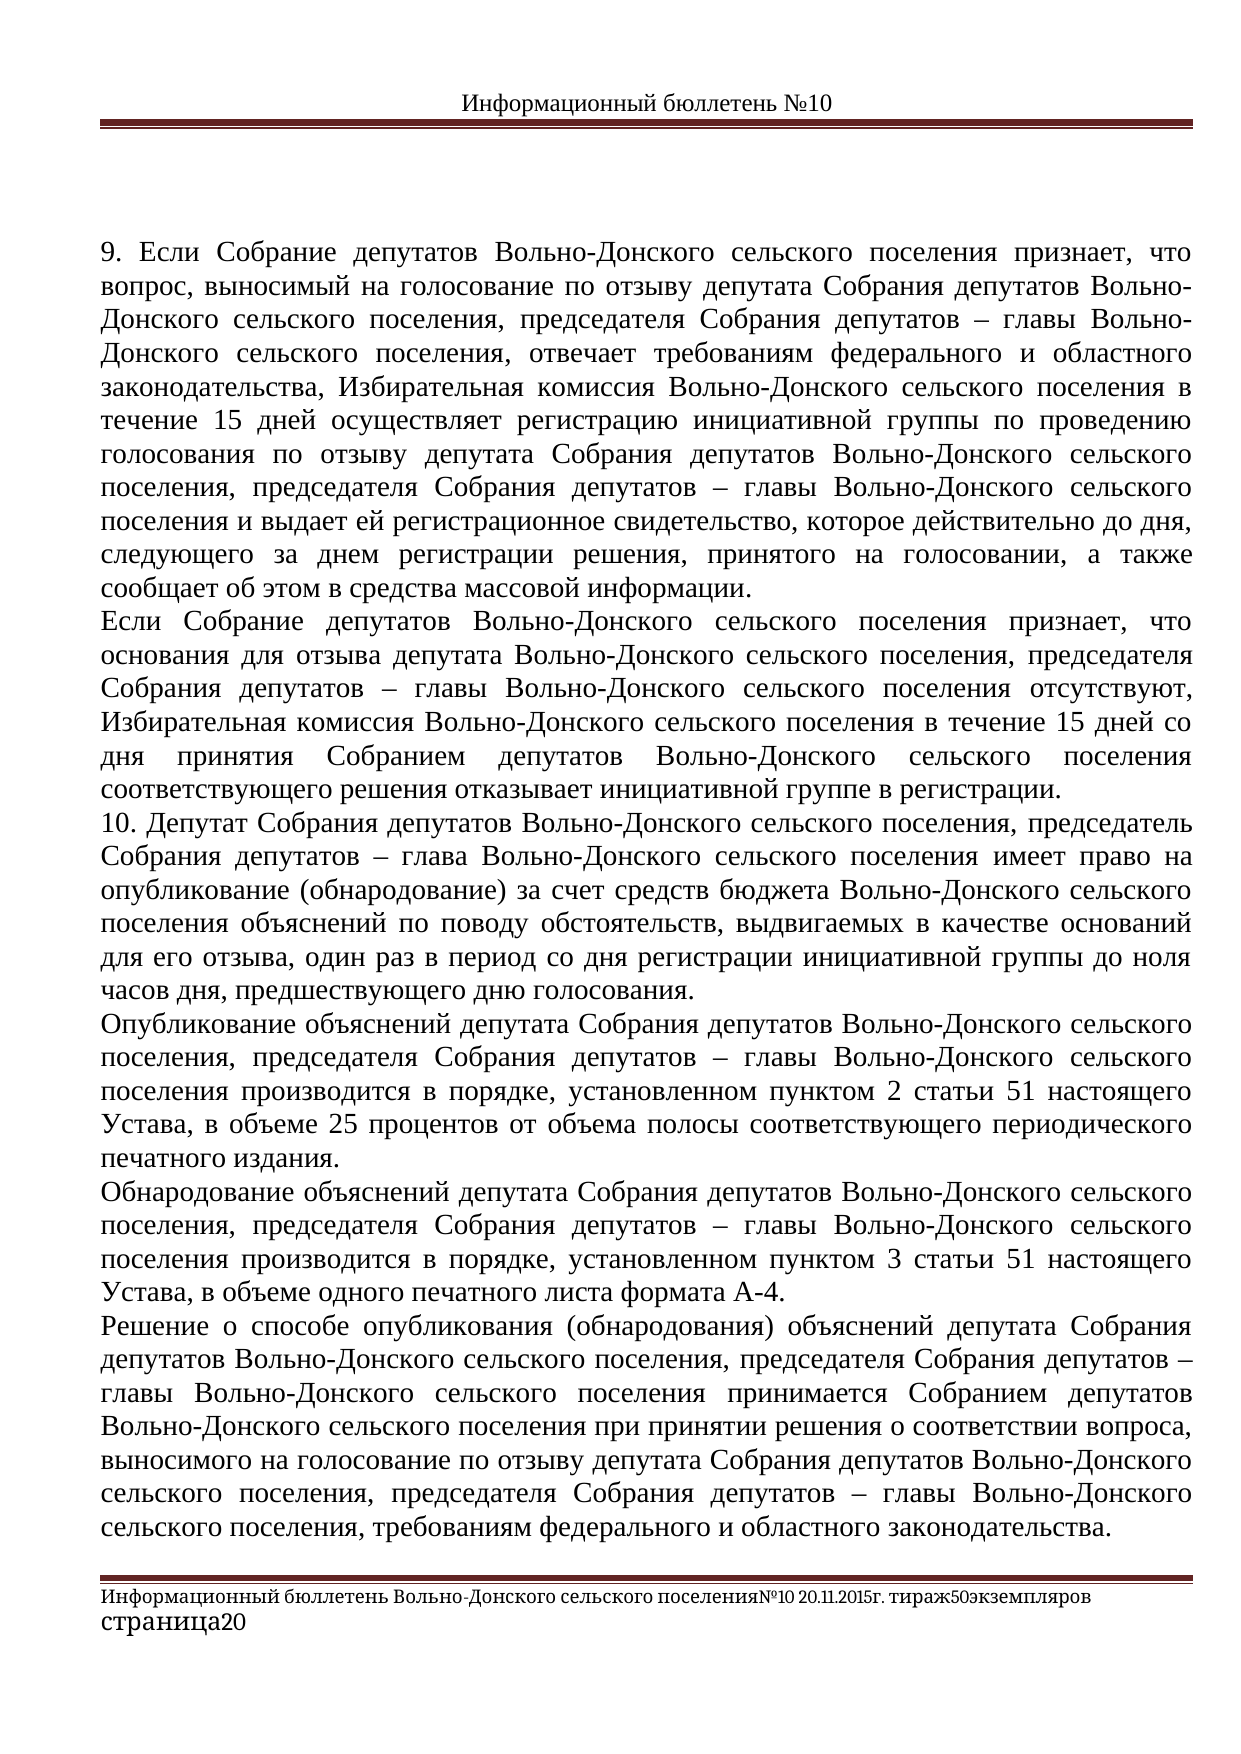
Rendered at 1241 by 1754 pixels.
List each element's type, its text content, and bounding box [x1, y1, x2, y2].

text 10. Депутат Собрания депутатов Вольно-Донского сельского поселения, председатель Собрания депутатов – глава Вольно-Донского сельского поселения имеет право на опубликование (обнародование) за счет средств бюджета Вольно-Донского сельского поселения объяснений по поводу обстоятельств, выдвигаемых в качестве оснований для его отзыва, один раз в период со дня регистрации инициативной группы до ноля часов дня, предшествующего дню голосования. [100, 805, 1193, 1006]
text 9. Если Собрание депутатов Вольно-Донского сельского поселения признает, что вопрос, выносимый на голосование по отзыву депутата Собрания депутатов Вольно-Донского сельского поселения, председателя Собрания депутатов – главы Вольно-Донского сельского поселения, отвечает требованиям федерального и областного законодательства, Избирательная комиссия Вольно-Донского сельского поселения в течение 15 дней осуществляет регистрацию инициативной группы по проведению голосования по отзыву депутата Собрания депутатов Вольно-Донского сельского поселения, председателя Собрания депутатов – главы Вольно-Донского сельского поселения и выдает ей регистрационное свидетельство, которое действительно до дня, следующего за днем регистрации решения, принятого на голосовании, а также сообщает об этом в средства массовой информации. [100, 234, 1193, 603]
text Опубликование объяснений депутата Собрания депутатов Вольно-Донского сельского поселения, председателя Собрания депутатов – главы Вольно-Донского сельского поселения производится в порядке, установленном пунктом 2 статьи 51 настоящего Устава, в объеме 25 процентов от объема полосы соответствующего периодического печатного издания. [100, 1006, 1193, 1174]
text Если Собрание депутатов Вольно-Донского сельского поселения признает, что основания для отзыва депутата Вольно-Донского сельского поселения, председателя Собрания депутатов – главы Вольно-Донского сельского поселения отсутствуют, Избирательная комиссия Вольно-Донского сельского поселения в течение 15 дней со дня принятия Собранием депутатов Вольно-Донского сельского поселения соответствующего решения отказывает инициативной группе в регистрации. [100, 603, 1193, 805]
text Обнародование объяснений депутата Собрания депутатов Вольно-Донского сельского поселения, председателя Собрания депутатов – главы Вольно-Донского сельского поселения производится в порядке, установленном пунктом 3 статьи 51 настоящего Устава, в объеме одного печатного листа формата А-4. [100, 1174, 1193, 1308]
text Решение о способе опубликования (обнародования) объяснений депутата Собрания депутатов Вольно-Донского сельского поселения, председателя Собрания депутатов – главы Вольно-Донского сельского поселения принимается Собранием депутатов Вольно-Донского сельского поселения при принятии решения о соответствии вопроса, выносимого на голосование по отзыву депутата Собрания депутатов Вольно-Донского сельского поселения, председателя Собрания депутатов – главы Вольно-Донского сельского поселения, требованиям федерального и областного законодательства. [100, 1308, 1193, 1543]
